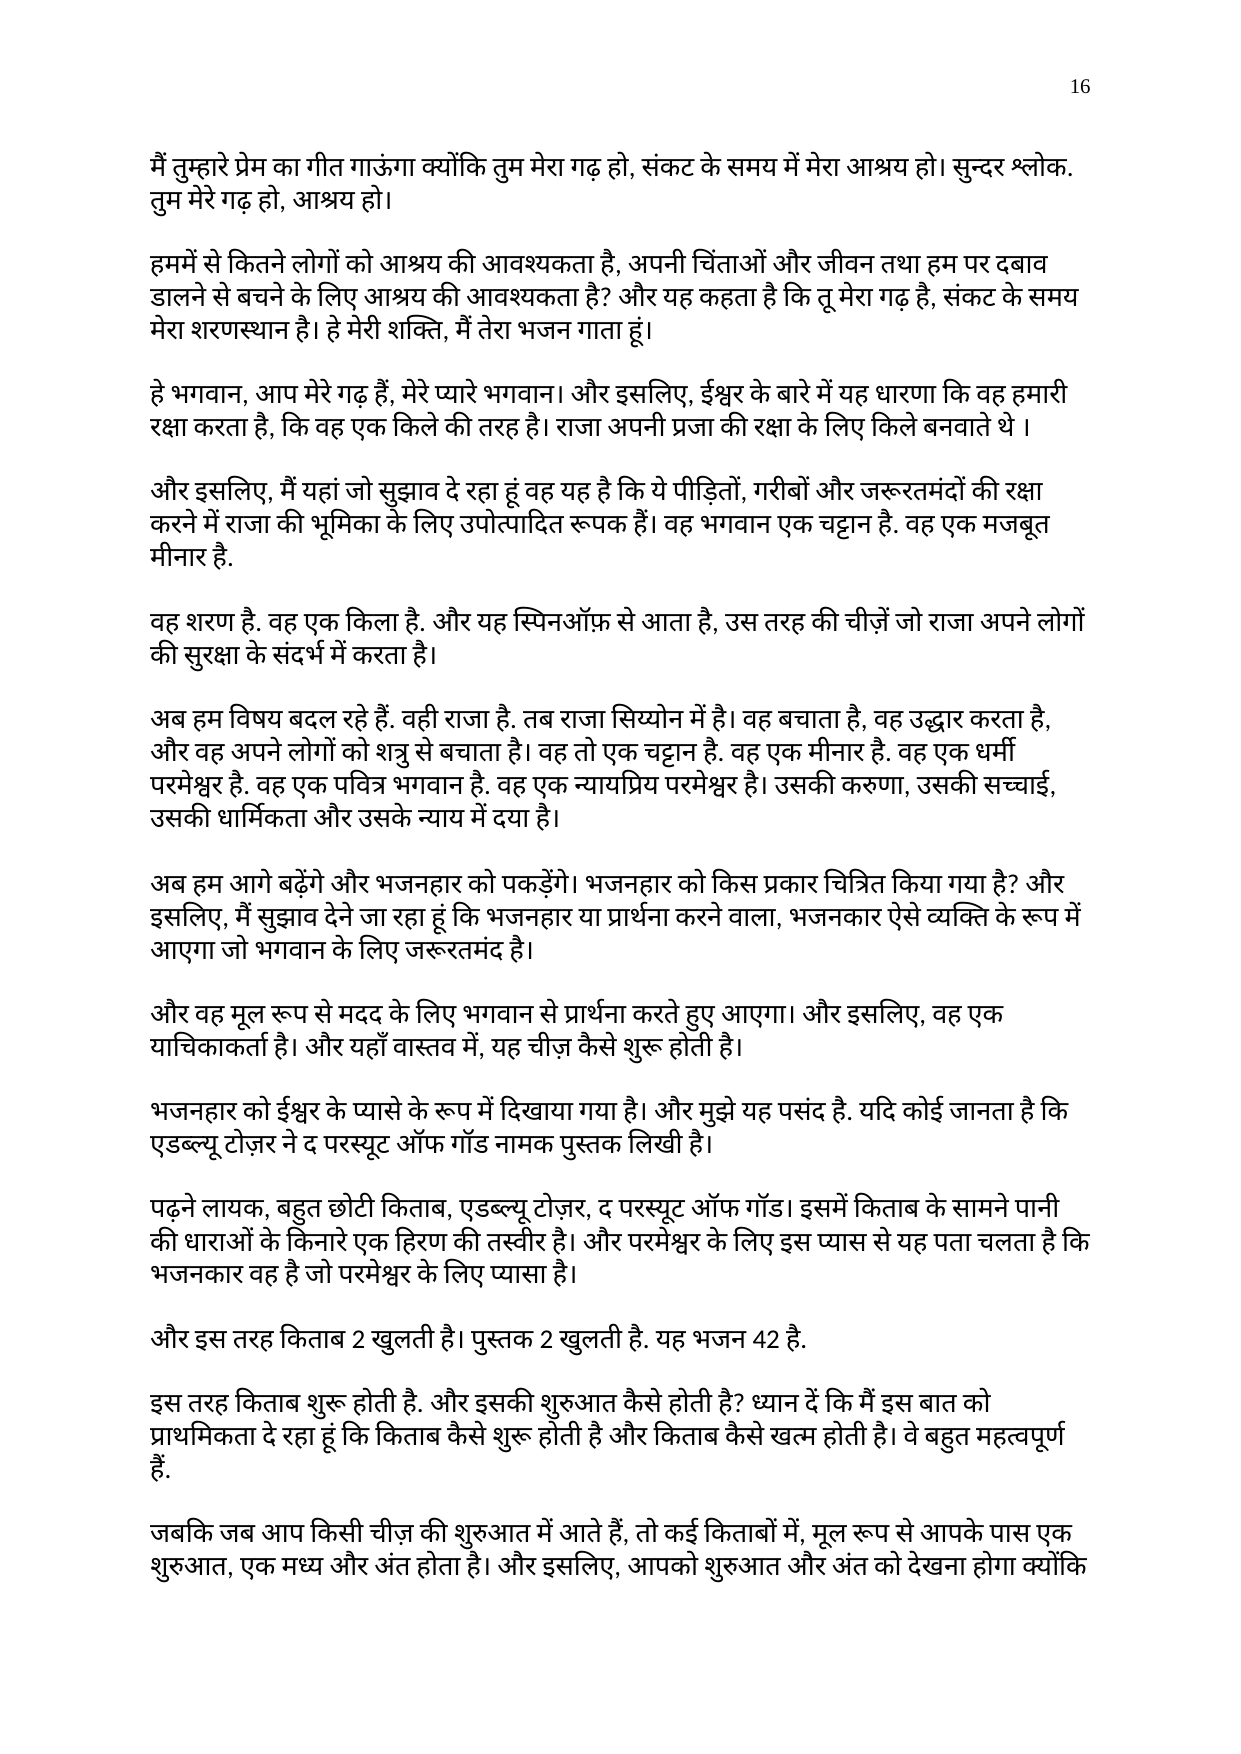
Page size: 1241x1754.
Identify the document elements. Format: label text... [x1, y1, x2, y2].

text वह शरण है. वह एक किला है. और यह स्पिनऑफ़ से आता है, उस तरह की चीज़ें जो राजा अपने लोगों की सुरक्षा के संदर्भ में करता है। [150, 605, 1090, 671]
text हे भगवान, आप मेरे गढ़ हैं, मेरे प्यारे भगवान। और इसलिए, ईश्वर के बारे में यह धारणा कि वह हमारी रक्षा करता है, कि वह एक किले की तरह है। राजा अपनी प्रजा की रक्षा के लिए किले बनवाते थे । [150, 377, 1090, 443]
text और इस तरह किताब 2 खुलती है। पुस्तक 2 खुलती है. यह भजन 42 है. [150, 1322, 1090, 1355]
text पढ़ने लायक, बहुत छोटी किताब, एडब्ल्यू टोज़र, द परस्यूट ऑफ गॉड। इसमें किताब के सामने पानी की धाराओं के किनारे एक हिरण की तस्वीर है। और परमेश्वर के लिए इस प्यास से यह पता चलता है कि भजनकार वह है जो परमेश्वर के लिए प्यासा है। [150, 1192, 1090, 1291]
text और वह मूल रूप से मदद के लिए भगवान से प्रार्थना करते हुए आएगा। और इसलिए, वह एक याचिकाकर्ता है। और यहाँ वास्तव में, यह चीज़ कैसे शुरू होती है। [150, 997, 1090, 1063]
text मैं तुम्हारे प्रेम का गीत गाऊंगा क्योंकि तुम मेरा गढ़ हो, संकट के समय में मेरा आश्रय हो। सुन्दर श्लोक. तुम मेरे गढ़ हो, आश्रय हो। [150, 150, 1090, 216]
text और इसलिए, मैं यहां जो सुझाव दे रहा हूं वह यह है कि ये पीड़ितों, गरीबों और जरूरतमंदों की रक्षा करने में राजा की भूमिका के लिए उपोत्पादित रूपक हैं। वह भगवान एक चट्टान है. वह एक मजबूत मीनार है. [150, 474, 1090, 574]
text इस तरह किताब शुरू होती है. और इसकी शुरुआत कैसे होती है? ध्यान दें कि मैं इस बात को प्राथमिकता दे रहा हूं कि किताब कैसे शुरू होती है और किताब कैसे खत्म होती है। वे बहुत महत्वपूर्ण हैं. [150, 1386, 1090, 1485]
text हममें से कितने लोगों को आश्रय की आवश्यकता है, अपनी चिंताओं और जीवन तथा हम पर दबाव डालने से बचने के लिए आश्रय की आवश्यकता है? और यह कहता है कि तू मेरा गढ़ है, संकट के समय मेरा शरणस्थान है। हे मेरी शक्ति, मैं तेरा भजन गाता हूं। [150, 247, 1090, 346]
text भजनहार को ईश्वर के प्यासे के रूप में दिखाया गया है। और मुझे यह पसंद है. यदि कोई जानता है कि एडब्ल्यू टोज़र ने द परस्यूट ऑफ गॉड नामक पुस्तक लिखी है। [150, 1094, 1090, 1161]
text अब हम आगे बढ़ेंगे और भजनहार को पकड़ेंगे। भजनहार को किस प्रकार चित्रित किया गया है? और इसलिए, मैं सुझाव देने जा रहा हूं कि भजनहार या प्रार्थना करने वाला, भजनकार ऐसे व्यक्ति के रूप में आएगा जो भगवान के लिए जरूरतमंद है। [150, 867, 1090, 966]
text अब हम विषय बदल रहे हैं. वही राजा है. तब राजा सिय्योन में है। वह बचाता है, वह उद्धार करता है, और वह अपने लोगों को शत्रु से बचाता है। वह तो एक चट्टान है. वह एक मीनार है. वह एक धर्मी परमेश्वर है. वह एक पवित्र भगवान है. वह एक न्यायप्रिय परमेश्वर है। उसकी करुणा, उसकी सच्चाई, उसकी धार्मिकता और उसके न्याय में दया है। [150, 702, 1090, 834]
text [150, 1516, 1090, 1582]
